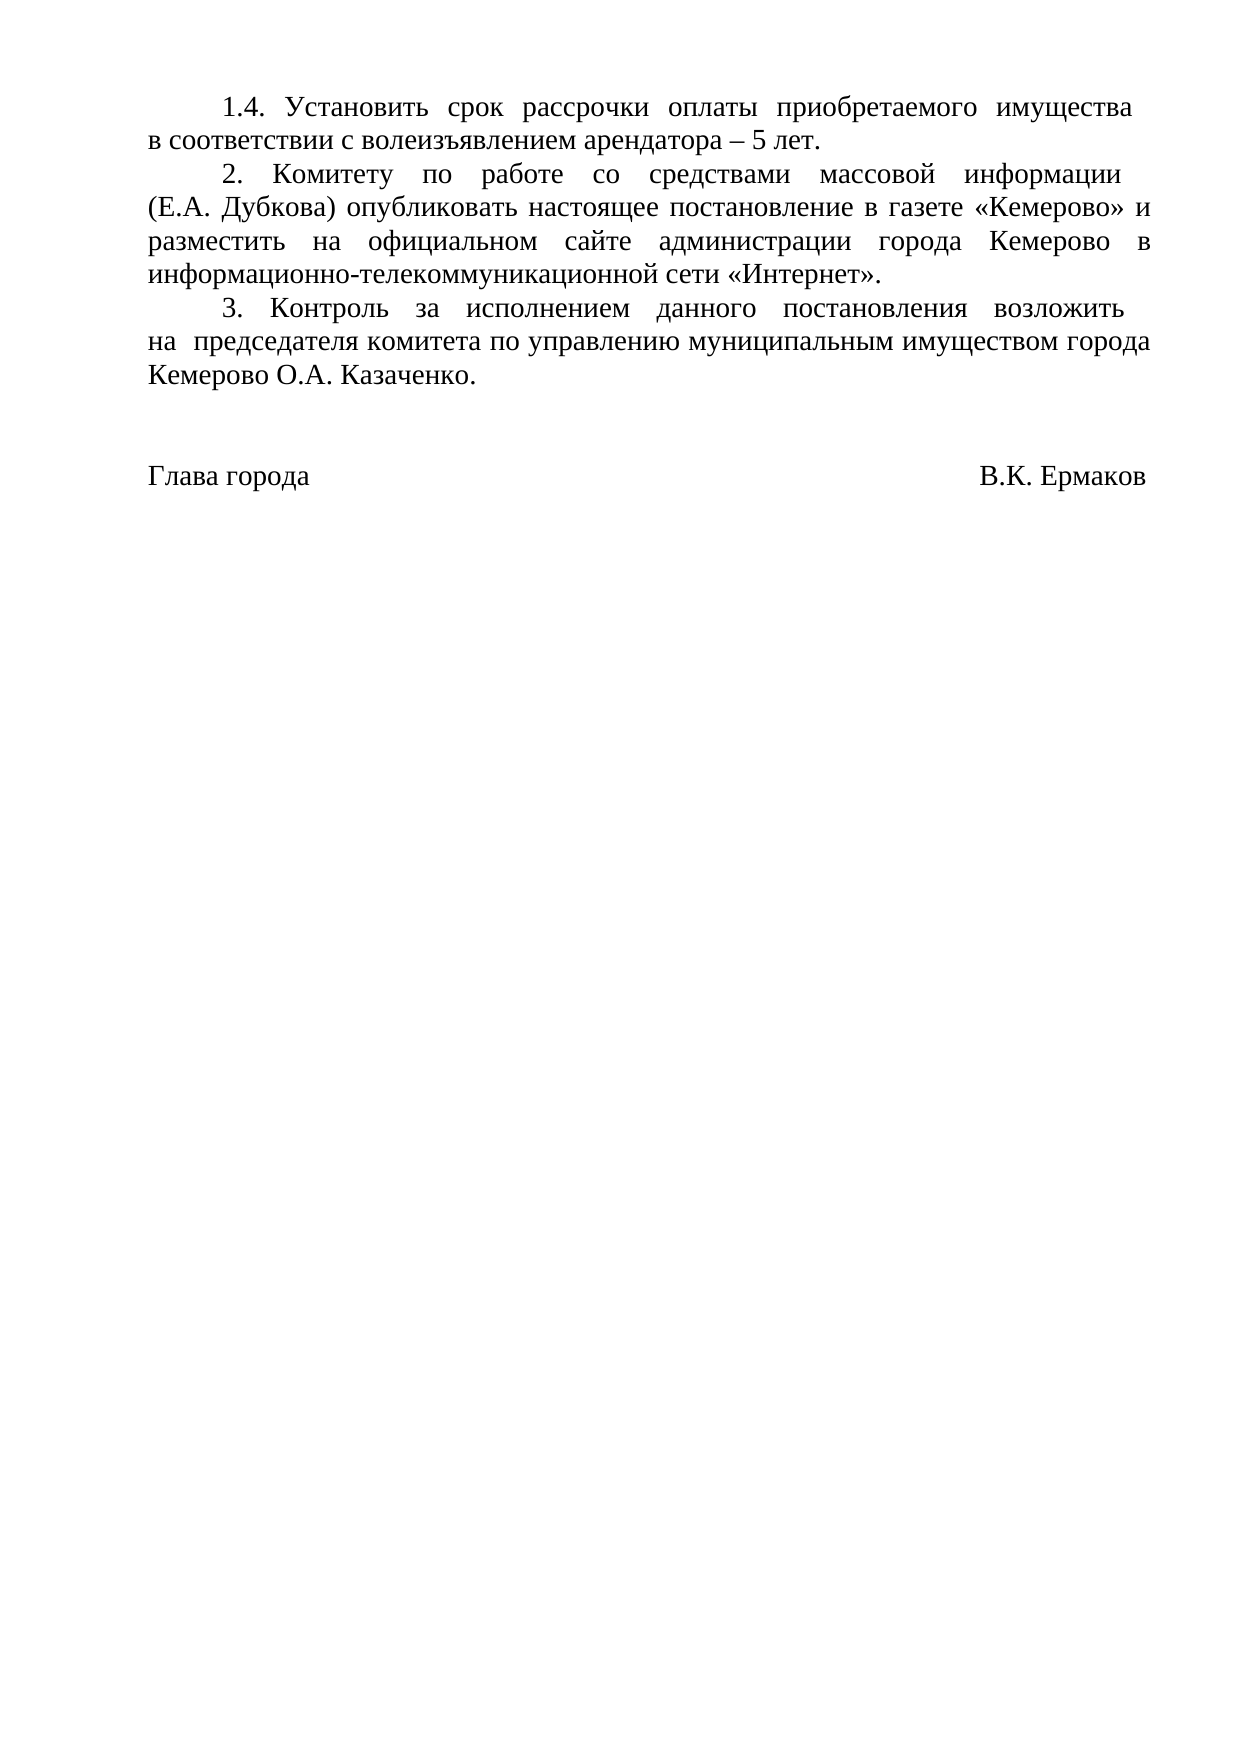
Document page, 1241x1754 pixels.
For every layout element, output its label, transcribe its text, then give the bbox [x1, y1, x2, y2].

text 2. Комитету по работе со средствами массовой информации (Е.А. Дубкова) опубликовать настоящее постановление в газете «Кемерово» и разместить на официальном сайте администрации города Кемерово в информационно-телекоммуникационной сети «Интернет». [148, 156, 1152, 290]
text 1.4. Установить срок рассрочки оплаты приобретаемого имущества в соответствии с волеизъявлением арендатора – 5 лет. [148, 89, 1152, 156]
text 3. Контроль за исполнением данного постановления возложить на председателя комитета по управлению муниципальным имуществом города Кемерово О.А. Казаченко. [148, 290, 1152, 391]
text Глава города В.К. Ермаков [148, 458, 1152, 491]
